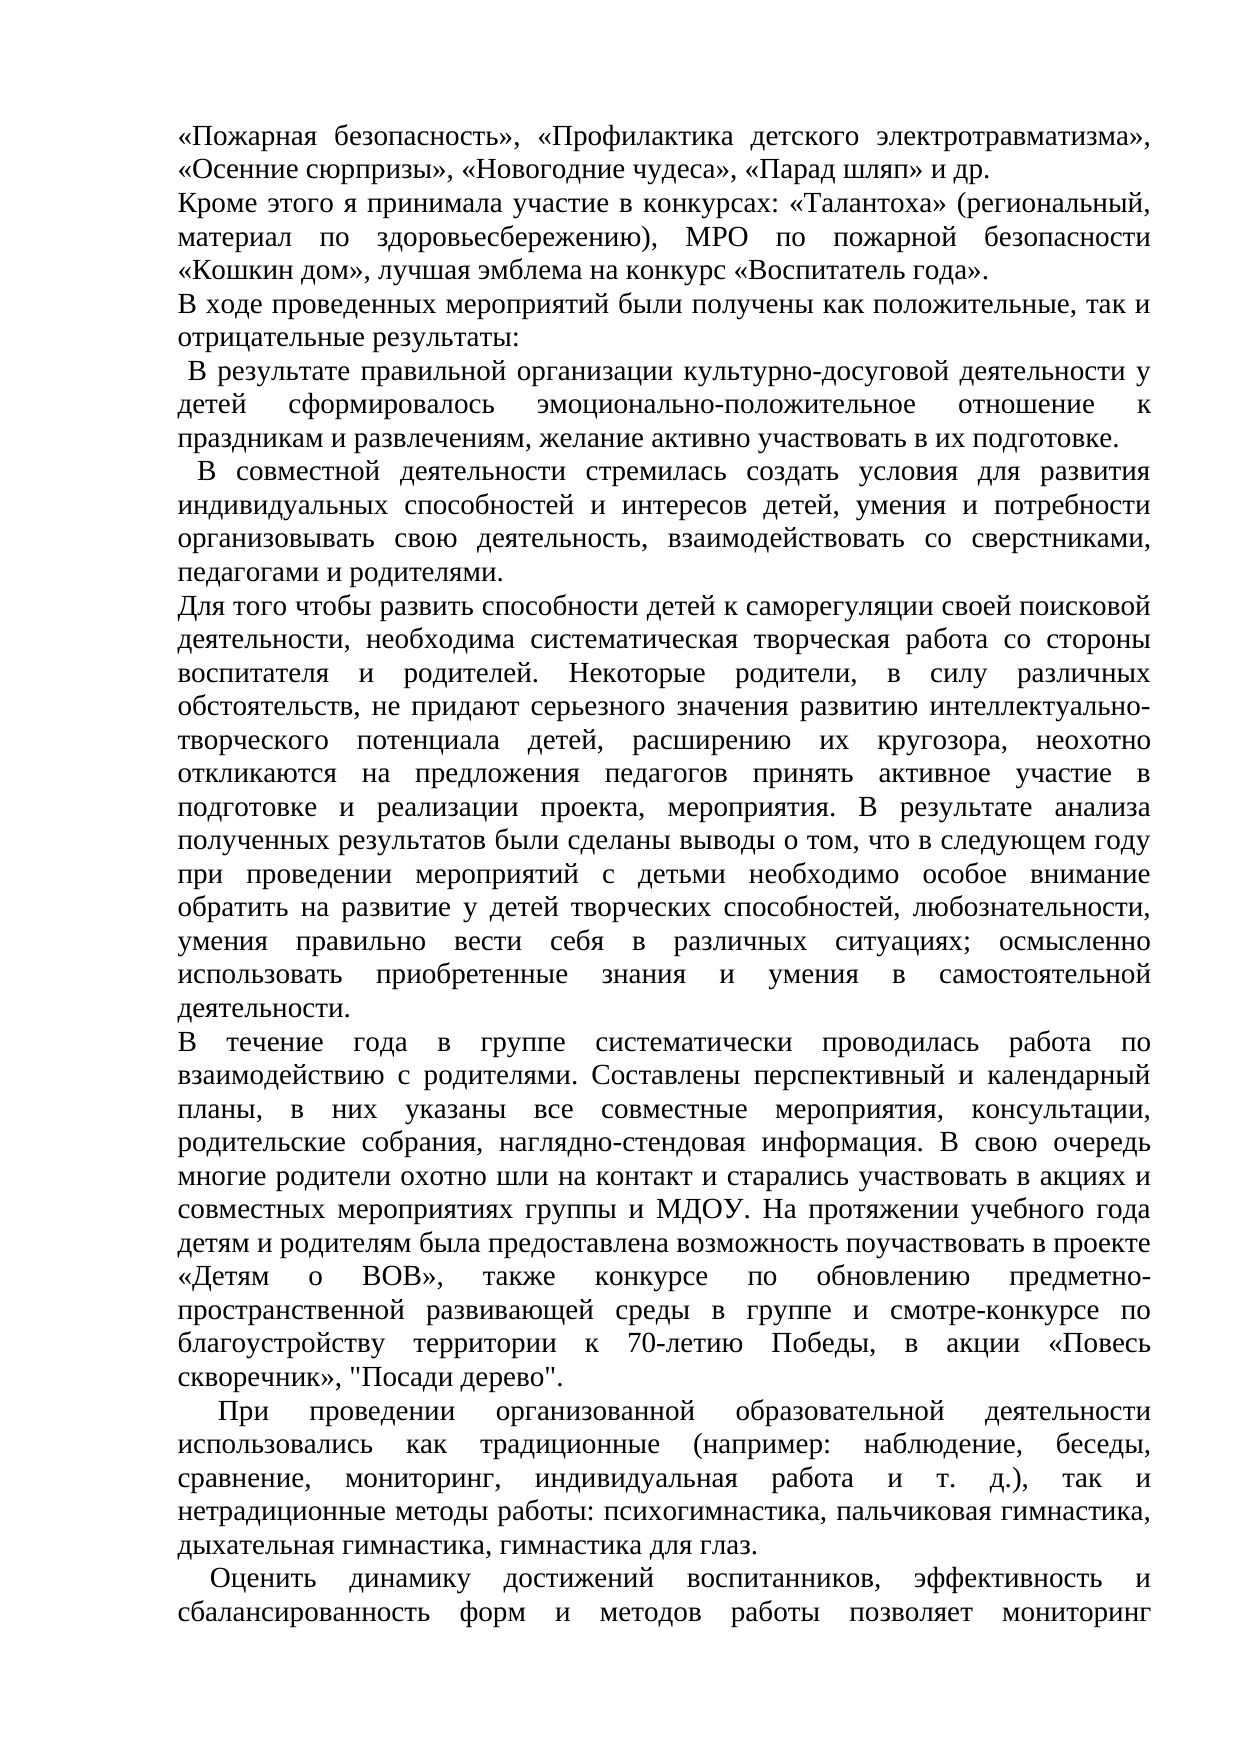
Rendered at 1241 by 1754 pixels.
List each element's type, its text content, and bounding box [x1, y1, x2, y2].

text В ходе проведенных мероприятий были получены как положительные, так и отрицательные результаты: [177, 286, 1152, 353]
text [177, 118, 1152, 185]
text В течение года в группе систематически проводилась работа по взаимодействию с родителями. Составлены перспективный и календарный планы, в них указаны все совместные мероприятия, консультации, родительские собрания, наглядно-стендовая информация. В свою очередь многие родители охотно шли на контакт и старались участвовать в акциях и совместных мероприятиях группы и МДОУ. На протяжении учебного года детям и родителям была предоставлена возможность поучаствовать в проекте «Детям о ВОВ», также конкурсе по обновлению предметно-пространственной развивающей среды в группе и смотре-конкурсе по благоустройству территории к 70-летию Победы, в акции «Повесь скворечник», "Посади дерево". [177, 1024, 1152, 1393]
text Кроме этого я принимала участие в конкурсах: «Талантоха» (региональный, материал по здоровьесбережению), МРО по пожарной безопасности «Кошкин дом», лучшая эмблема на конкурс «Воспитатель года». [177, 185, 1152, 286]
text В совместной деятельности стремилась создать условия для развития индивидуальных способностей и интересов детей, умения и потребности организовывать свою деятельность, взаимодействовать со сверстниками, педагогами и родителями. [177, 453, 1152, 588]
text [177, 1560, 1152, 1627]
text Для того чтобы развить способности детей к саморегуляции своей поисковой деятельности, необходима систематическая творческая работа со стороны воспитателя и родителей. Некоторые родители, в силу различных обстоятельств, не придают серьезного значения развитию интеллектуально-творческого потенциала детей, расширению их кругозора, неохотно откликаются на предложения педагогов принять активное участие в подготовке и реализации проекта, мероприятия. В результате анализа полученных результатов были сделаны выводы о том, что в следующем году при проведении мероприятий с детьми необходимо особое внимание обратить на развитие у детей творческих способностей, любознательности, умения правильно вести себя в различных ситуациях; осмысленно использовать приобретенные знания и умения в самостоятельной деятельности. [177, 588, 1152, 1024]
text При проведении организованной образовательной деятельности использовались как традиционные (например: наблюдение, беседы, сравнение, мониторинг, индивидуальная работа и т. д.), так и нетрадиционные методы работы: психогимнастика, пальчиковая гимнастика, дыхательная гимнастика, гимнастика для глаз. [177, 1393, 1152, 1560]
text В результате правильной организации культурно-досуговой деятельности у детей сформировалось эмоционально-положительное отношение к праздникам и развлечениям, желание активно участвовать в их подготовке. [177, 353, 1152, 453]
